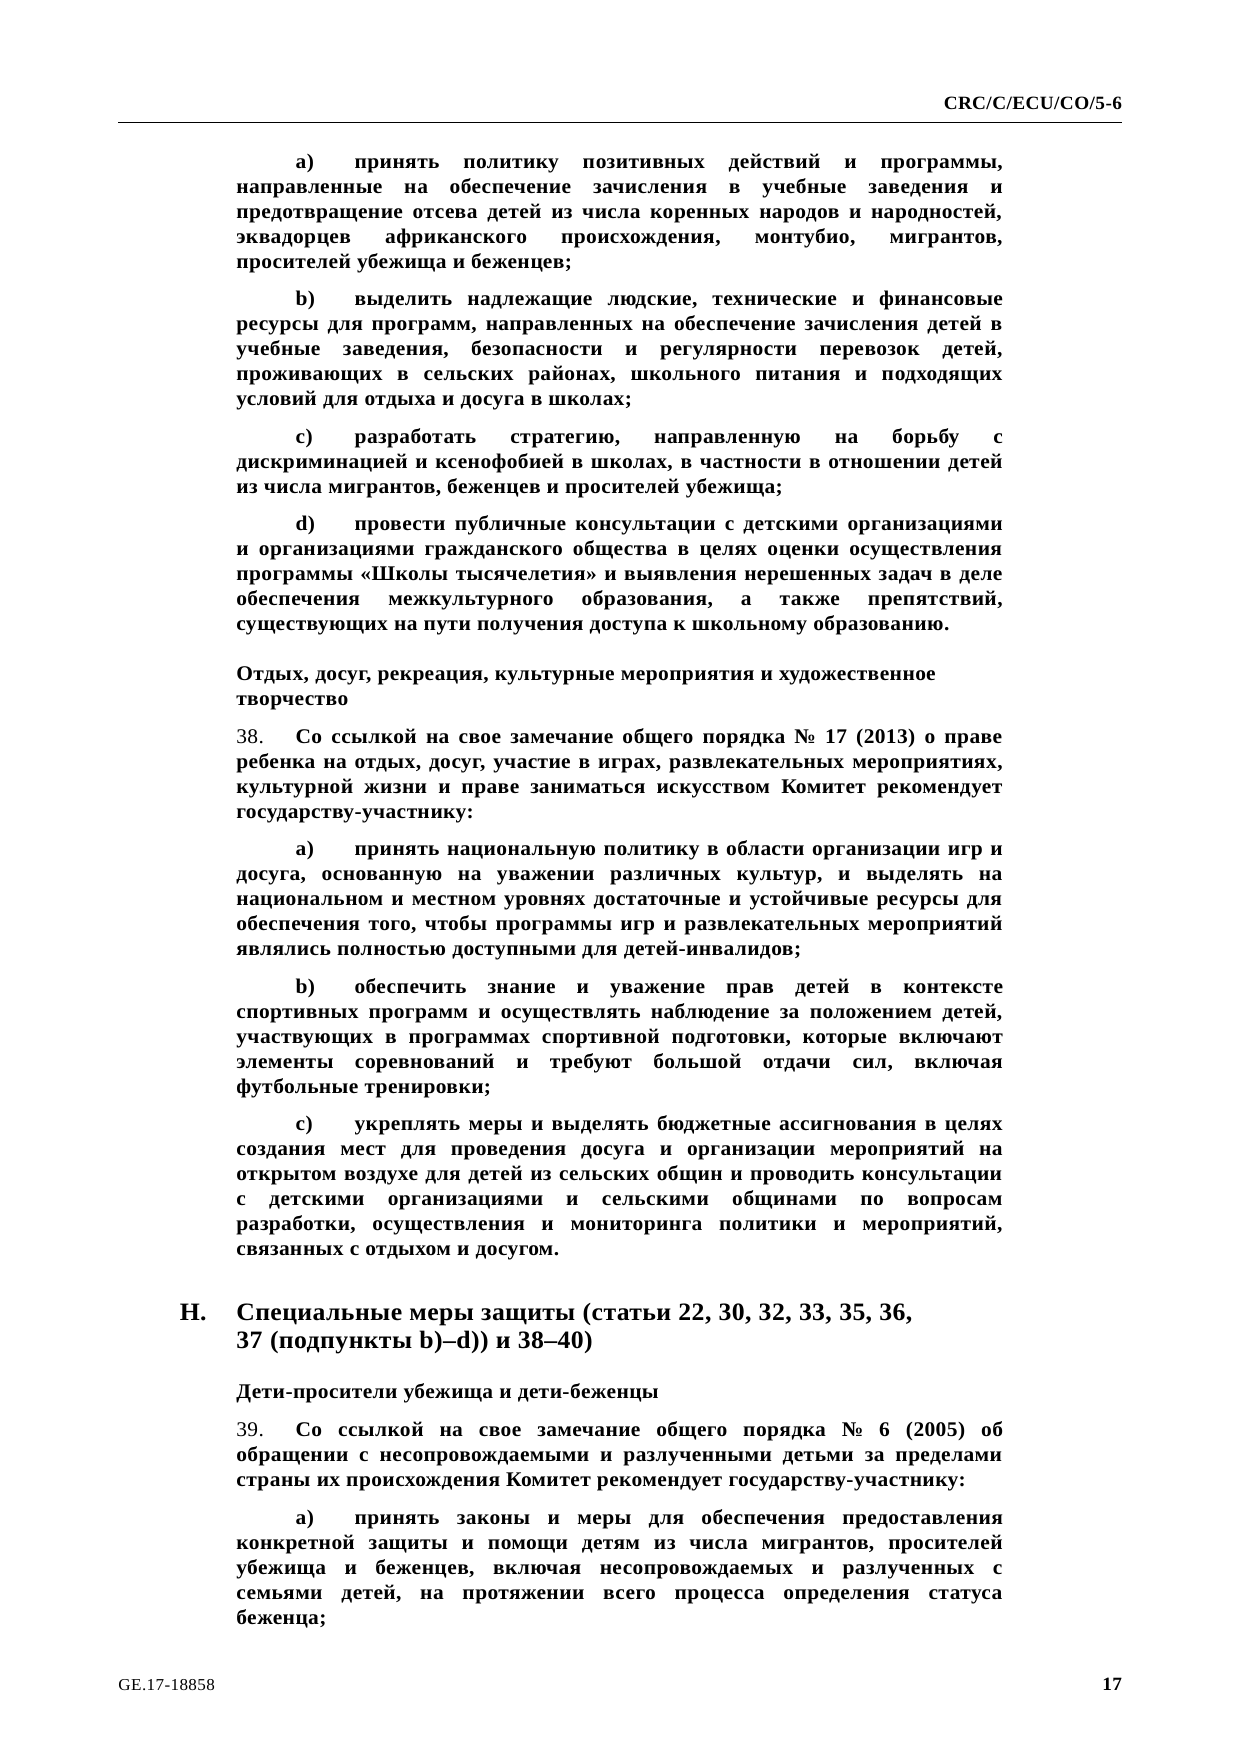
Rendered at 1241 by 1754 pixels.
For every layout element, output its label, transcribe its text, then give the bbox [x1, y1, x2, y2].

text 39. Со ссылкой на свое замечание общего порядка № 6 (2005) об обращении с несопровождаемыми и разлученными детьми за пределами страны их происхождения Комитет рекомендует государству-участнику: [236, 1416, 1004, 1491]
text b) выделить надлежащие людские, технические и финансовые ресурсы для программ, направленных на обеспечение зачисления детей в учебные заведения, безопасности и регулярности перевозок детей, проживающих в сельских районах, школьного питания и подходящих условий для отдыха и досуга в школах; [236, 285, 1004, 410]
text c) разработать стратегию, направленную на борьбу с дискриминацией и ксенофобией в школах, в частности в отношении детей из числа мигрантов, беженцев и просителей убежища; [236, 423, 1004, 498]
text b) обеспечить знание и уважение прав детей в контексте спортивных программ и осуществлять наблюдение за положением детей, участвующих в программах спортивной подготовки, которые включают элементы соревнований и требуют большой отдачи сил, включая футбольные тренировки; [236, 973, 1004, 1098]
text Дети-просители убежища и дети-беженцы [118, 1379, 1004, 1404]
text a) принять политику позитивных действий и программы, направленные на обеспечение зачисления в учебные заведения и предотвращение отсева детей из числа коренных народов и народностей, эквадорцев африканского происхождения, монтубио, мигрантов, просителей убежища и беженцев; [236, 148, 1004, 273]
text H. Специальные меры защиты (статьи 22, 30, 32, 33, 35, 36, 37 (подпункты b)–d)) и 38–40) [118, 1298, 1004, 1354]
text d) провести публичные консультации с детскими организациями и организациями гражданского общества в целях оценки осуществления программы «Школы тысячелетия» и выявления нерешенных задач в деле обеспечения межкультурного образования, а также препятствий, существующих на пути получения доступа к школьному образованию. [236, 510, 1004, 635]
text Отдых, досуг, рекреация, культурные мероприятия и художественное творчество [118, 660, 1004, 710]
text a) принять законы и меры для обеспечения предоставления конкретной защиты и помощи детям из числа мигрантов, просителей убежища и беженцев, включая несопровождаемых и разлученных с семьями детей, на протяжении всего процесса определения статуса беженца; [236, 1504, 1004, 1629]
text 38. Со ссылкой на свое замечание общего порядка № 17 (2013) о праве ребенка на отдых, досуг, участие в играх, развлекательных мероприятиях, культурной жизни и праве заниматься искусством Комитет рекомендует государству-участнику: [236, 723, 1004, 823]
text c) укреплять меры и выделять бюджетные ассигнования в целях создания мест для проведения досуга и организации мероприятий на открытом воздухе для детей из сельских общин и проводить консультации с детскими организациями и сельскими общинами по вопросам разработки, осуществления и мониторинга политики и мероприятий, связанных с отдыхом и досугом. [236, 1110, 1004, 1260]
text a) принять национальную политику в области организации игр и досуга, основанную на уважении различных культур, и выделять на национальном и местном уровнях достаточные и устойчивые ресурсы для обеспечения того, чтобы программы игр и развлекательных мероприятий являлись полностью доступными для детей-инвалидов; [236, 835, 1004, 960]
